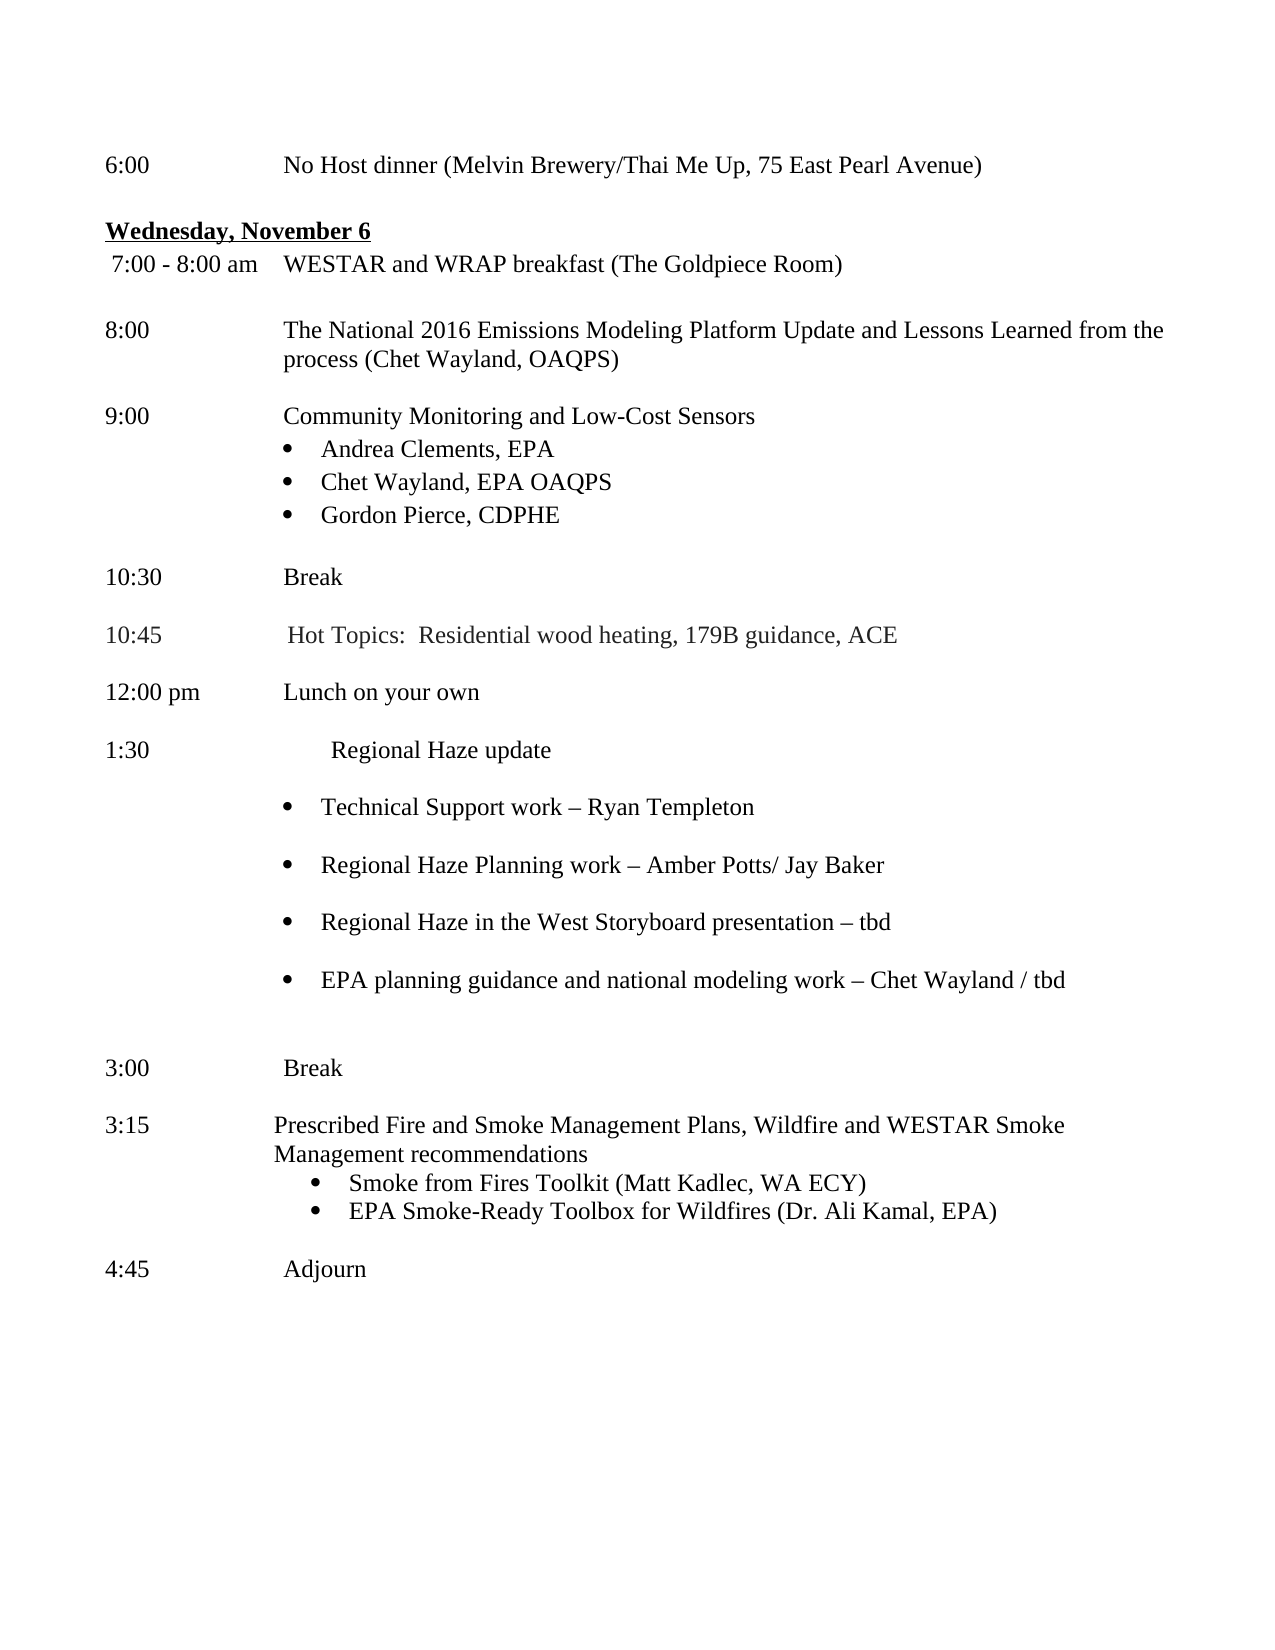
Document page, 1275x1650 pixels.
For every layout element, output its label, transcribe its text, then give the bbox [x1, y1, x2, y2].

text 6:00 No Host dinner (Melvin Brewery/Thai Me Up, 75 East Pearl Avenue) [105, 150, 1170, 179]
text 10:30 Break [105, 562, 1170, 591]
list Gordon Pierce, CDPHE [283, 500, 1170, 529]
list Andrea Clements, EPA [283, 434, 1170, 463]
text 1:30 Regional Haze update [105, 735, 1170, 763]
text Wednesday, November 6 [105, 216, 1170, 245]
list EPA planning guidance and national modeling work – Chet Wayland / tbd [283, 965, 1170, 993]
list Chet Wayland, EPA OAQPS [283, 467, 1170, 496]
text 12:00 pm Lunch on your own [105, 677, 1170, 706]
list Regional Haze in the West Storyboard presentation – tbd [283, 907, 1170, 936]
text 8:00 The National 2016 Emissions Modeling Platform Update and Lessons Learned from the process (Chet Wayland, OAQPS) [105, 315, 1170, 373]
text 3:00 Break [105, 1053, 1170, 1081]
text 7:00 - 8:00 am WESTAR and WRAP breakfast (The Goldpiece Room) [105, 249, 1170, 278]
list EPA Smoke-Ready Toolbox for Wildfires (Dr. Ali Kamal, EPA) [311, 1196, 1170, 1225]
list Technical Support work – Ryan Templeton [283, 792, 1170, 821]
list 3:15 Prescribed Fire and Smoke Management Plans, Wildfire and WESTAR Smoke Management recommendations [105, 1110, 1170, 1168]
text 4:45 Adjourn [105, 1254, 1170, 1283]
text 10:45 Hot Topics: Residential wood heating, 179B guidance, ACE [105, 620, 1170, 648]
text 9:00 Community Monitoring and Low-Cost Sensors [105, 401, 1170, 430]
list Regional Haze Planning work – Amber Potts/ Jay Baker [283, 850, 1170, 878]
list Smoke from Fires Toolkit (Matt Kadlec, WA ECY) [311, 1168, 1170, 1196]
